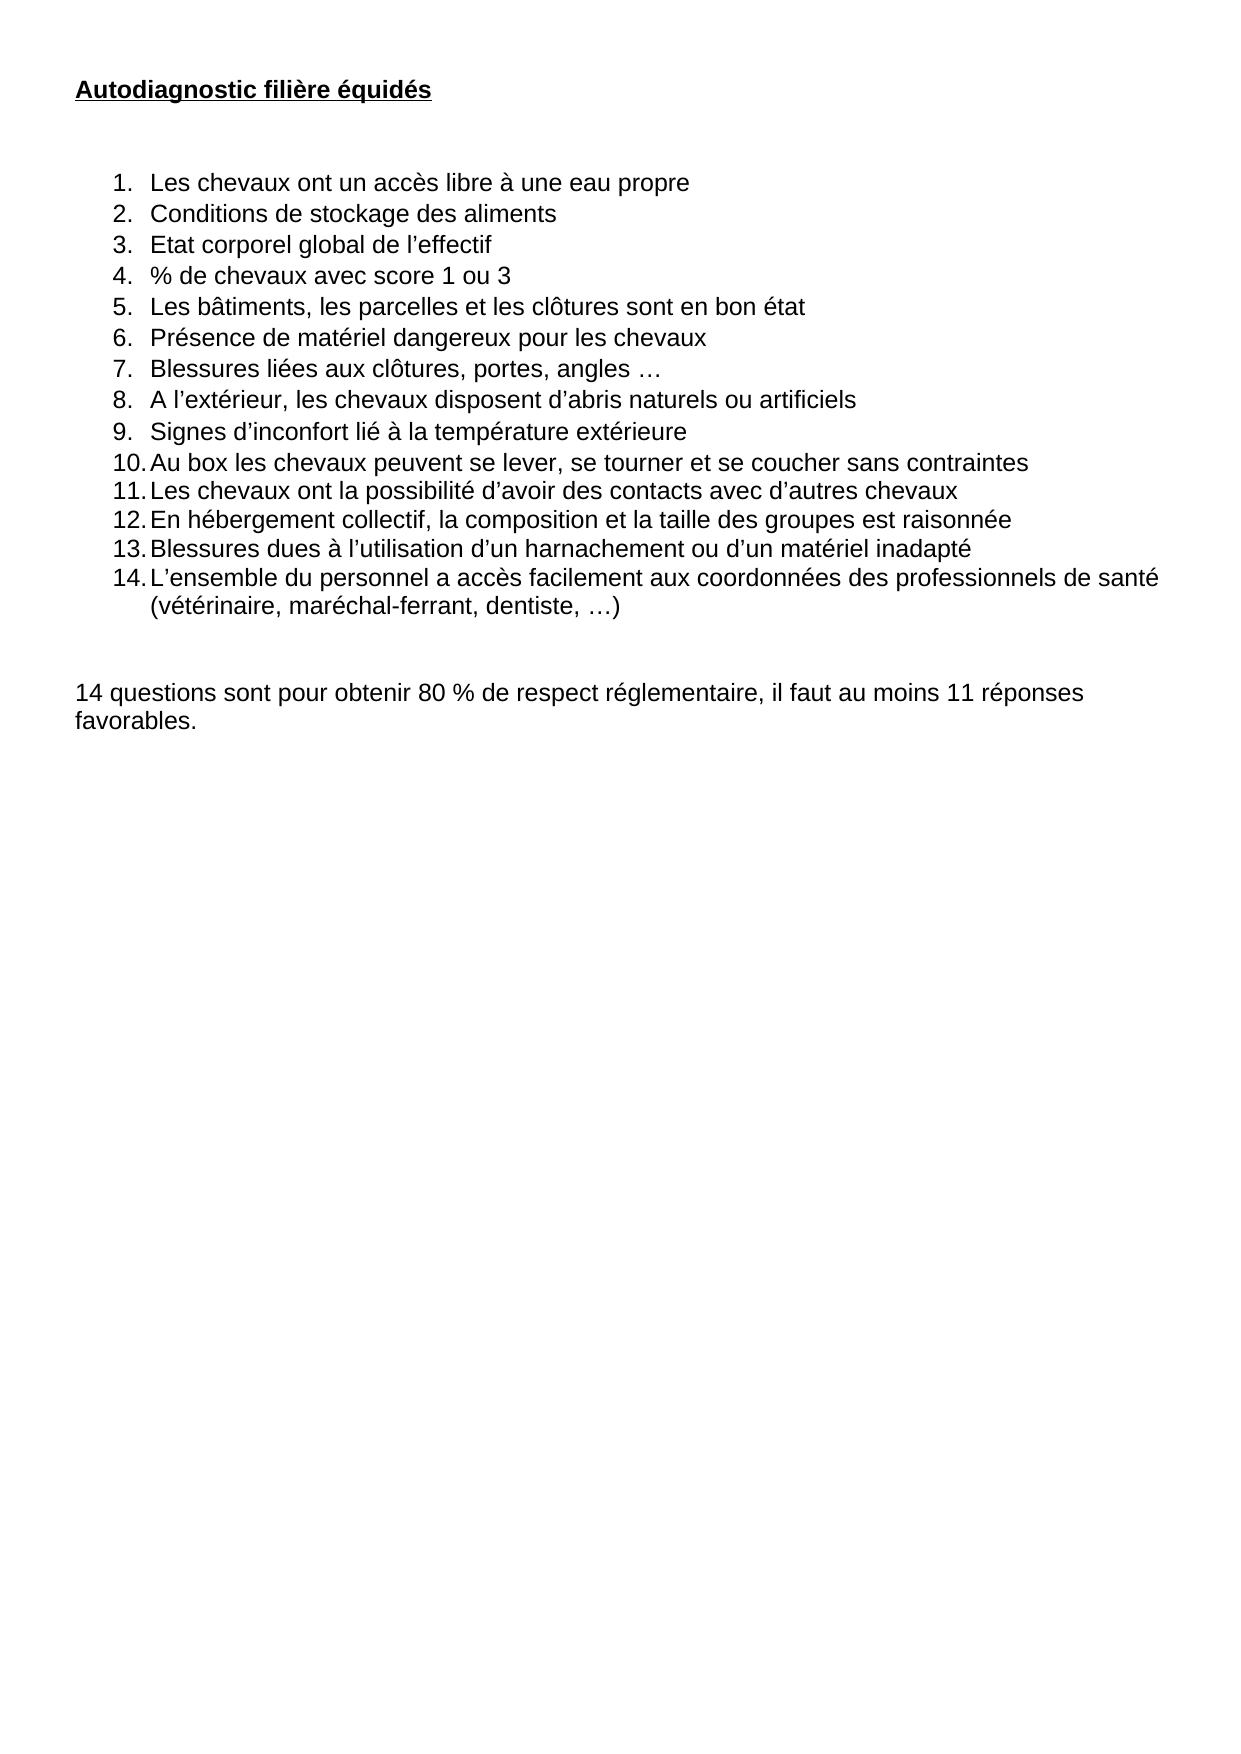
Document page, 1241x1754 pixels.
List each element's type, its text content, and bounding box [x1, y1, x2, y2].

list Les chevaux ont un accès libre à une eau propre [112, 168, 1165, 197]
list L’ensemble du personnel a accès facilement aux coordonnées des professionnels de santé (vétérinaire, maréchal-ferrant, dentiste, …) [112, 562, 1165, 620]
list Les chevaux ont la possibilité d’avoir des contacts avec d’autres chevaux [112, 476, 1165, 505]
text 14 questions sont pour obtenir 80 % de respect réglementaire, il faut au moins 11 réponses favorables. [75, 677, 1165, 735]
list Etat corporel global de l’effectif [112, 230, 1165, 259]
list Les bâtiments, les parcelles et les clôtures sont en bon état [112, 292, 1165, 321]
list Conditions de stockage des aliments [112, 199, 1165, 228]
list % de chevaux avec score 1 ou 3 [112, 261, 1165, 290]
list En hébergement collectif, la composition et la taille des groupes est raisonnée [112, 505, 1165, 534]
list Au box les chevaux peuvent se lever, se tourner et se coucher sans contraintes [112, 447, 1165, 476]
list A l’extérieur, les chevaux disposent d’abris naturels ou artificiels [112, 385, 1165, 414]
list Présence de matériel dangereux pour les chevaux [112, 323, 1165, 352]
list Blessures dues à l’utilisation d’un harnachement ou d’un matériel inadapté [112, 534, 1165, 562]
text Autodiagnostic filière équidés [75, 75, 1165, 104]
list Signes d’inconfort lié à la température extérieure [112, 416, 1165, 445]
list Blessures liées aux clôtures, portes, angles … [112, 354, 1165, 383]
